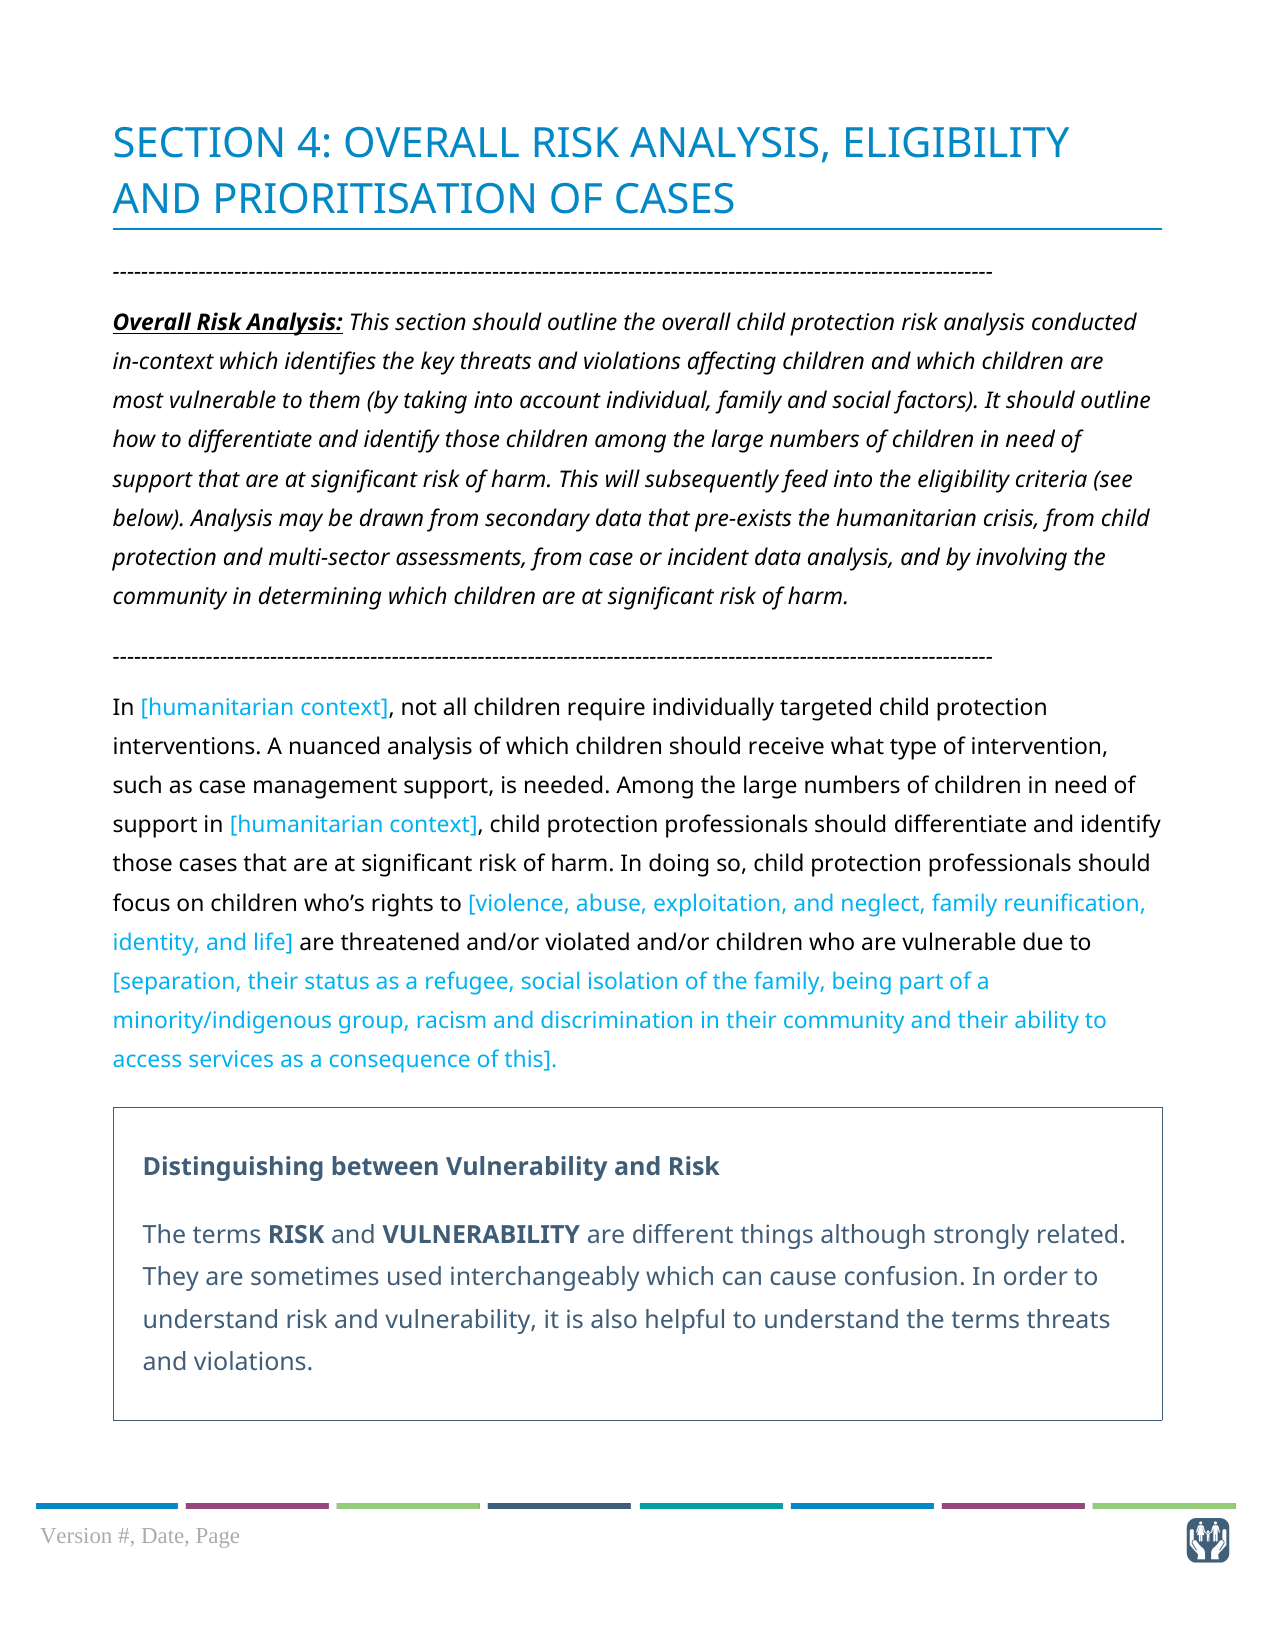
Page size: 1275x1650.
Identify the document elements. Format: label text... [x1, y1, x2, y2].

picture [178, 1503, 790, 1509]
picture [1186, 1516, 1234, 1565]
text The terms RISK and VULNERABILITY are different things although strongly related. They are sometimes used interchangeably which can cause confusion. In order to understand risk and vulnerability, it is also helpful to understand the terms threats and violations. [114, 1174, 1162, 1420]
text Distinguishing between Vulnerability and Risk [114, 1108, 1162, 1174]
text In [humanitarian context], not all children require individually targeted child protection interventions. A nuanced analysis of which children should receive what type of intervention, such as case management support, is needed. Among the large numbers of children in need of support in [humanitarian context], child protection professionals should differentiate and identify those cases that are at significant risk of harm. In doing so, child protection professionals should focus on children who’s rights to [violence, abuse, exploitation, and neglect, family reunification, identity, and life] are threatened and/or violated and/or children who are vulnerable due to [separation, their status as a refugee, social isolation of the family, being part of a minority/indigenous group, racism and discrimination in their community and their ability to access services as a consequence of this]. [112, 691, 1162, 1074]
list --------------------------------------------------------------------------------------------------------------------------- [112, 255, 1162, 286]
subtitle SECTION 4: OVERALL RiSK ANALYSIS, ELIGIBILITY AND PRIORITISATION OF CASES [112, 112, 1162, 230]
list --------------------------------------------------------------------------------------------------------------------------- [112, 639, 1162, 671]
picture [934, 1503, 1236, 1509]
text Overall Risk Analysis: This section should outline the overall child protection risk analysis conducted in-context which identifies the key threats and violations affecting children and which children are most vulnerable to them (by taking into account individual, family and social factors). It should outline how to differentiate and identify those children among the large numbers of children in need of support that are at significant risk of harm. This will subsequently feed into the eligibility criteria (see below). Analysis may be drawn from secondary data that pre-exists the humanitarian crisis, from child protection and multi-sector assessments, from case or incident data analysis, and by involving the community in determining which children are at significant risk of harm. [112, 306, 1162, 611]
